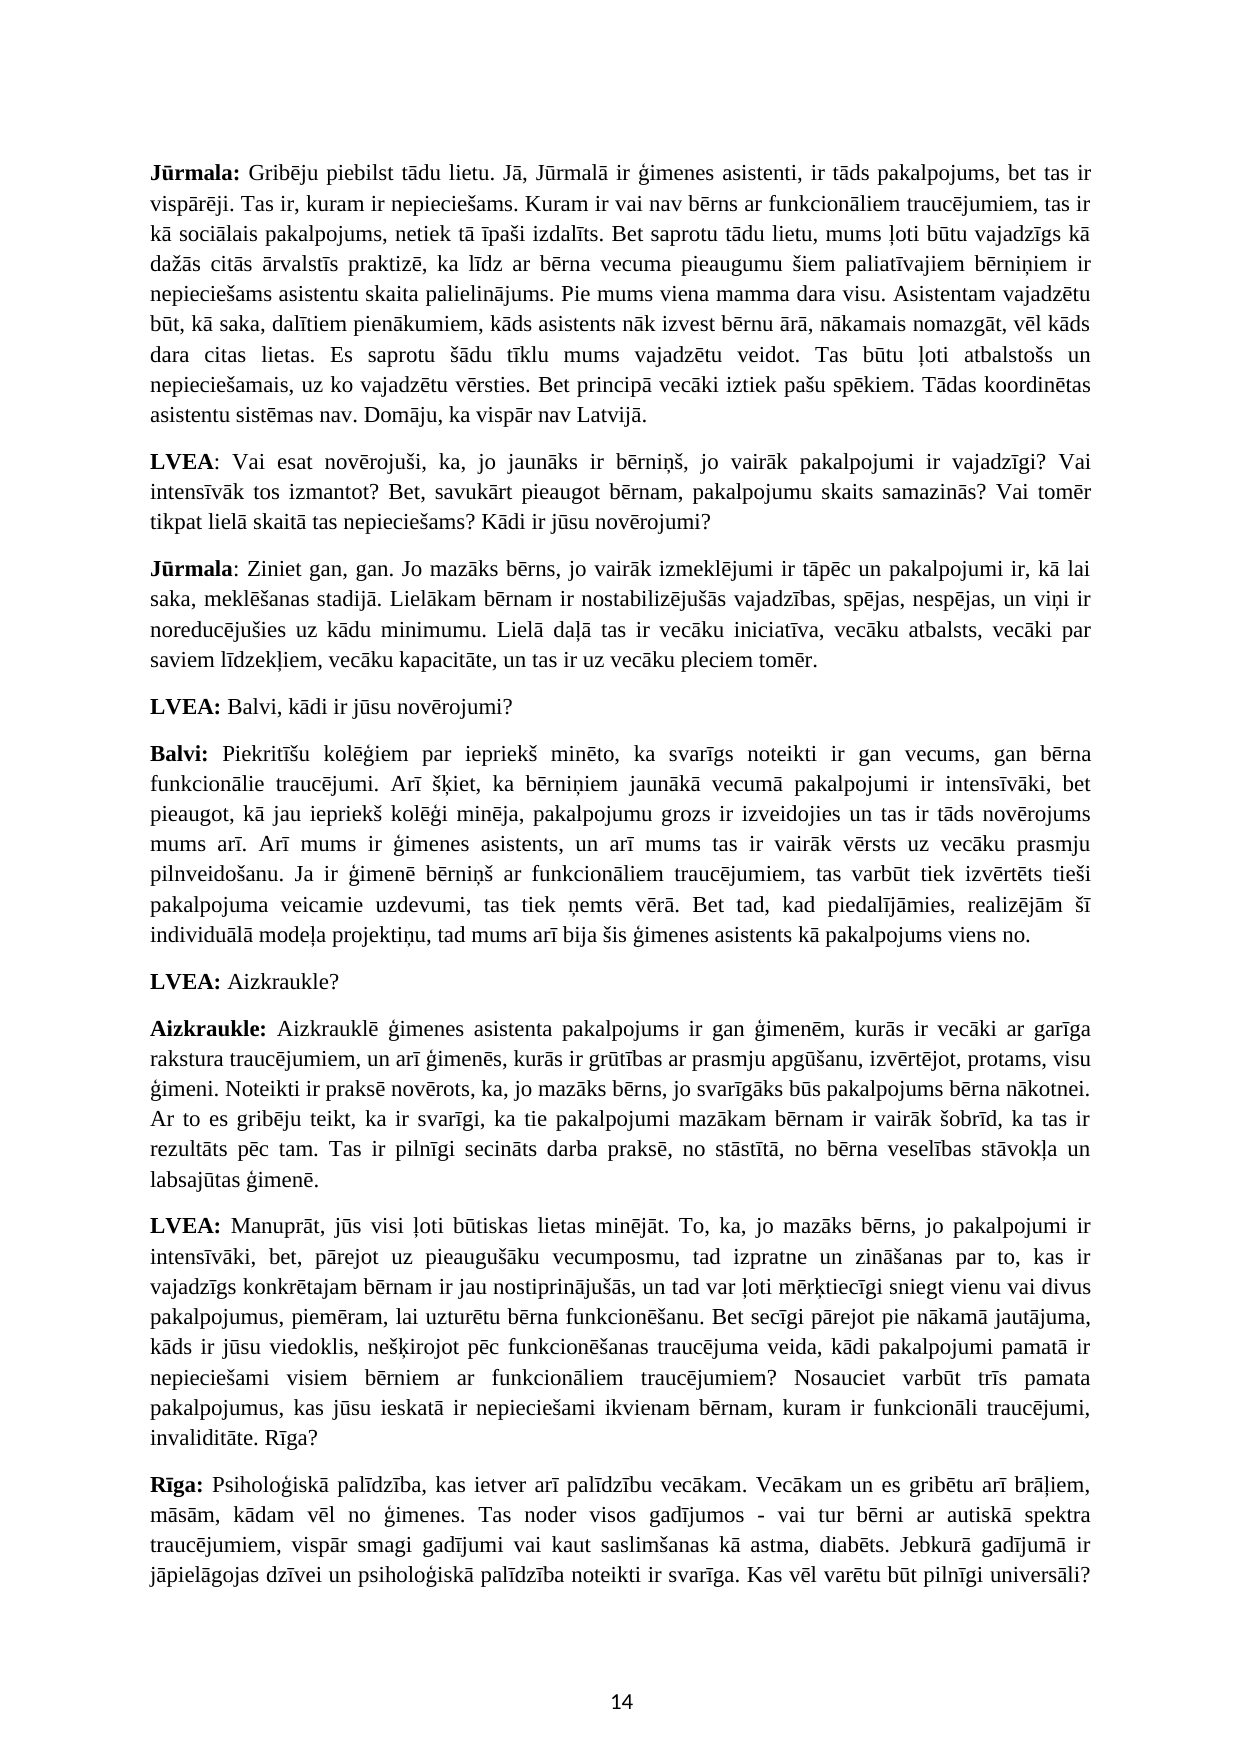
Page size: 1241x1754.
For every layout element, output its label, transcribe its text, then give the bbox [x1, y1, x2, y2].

text Jūrmala: Gribēju piebilst tādu lietu. Jā, Jūrmalā ir ģimenes asistenti, ir tāds pakalpojums, bet tas ir vispārēji. Tas ir, kuram ir nepieciešams. Kuram ir vai nav bērns ar funkcionāliem traucējumiem, tas ir kā sociālais pakalpojums, netiek tā īpaši izdalīts. Bet saprotu tādu lietu, mums ļoti būtu vajadzīgs kā dažās citās ārvalstīs praktizē, ka līdz ar bērna vecuma pieaugumu šiem paliatīvajiem bērniņiem ir nepieciešams asistentu skaita palielinājums. Pie mums viena mamma dara visu. Asistentam vajadzētu būt, kā saka, dalītiem pienākumiem, kāds asistents nāk izvest bērnu ārā, nākamais nomazgāt, vēl kāds dara citas lietas. Es saprotu šādu tīklu mums vajadzētu veidot. Tas būtu ļoti atbalstošs un nepieciešamais, uz ko vajadzētu vērsties. Bet principā vecāki iztiek pašu spēkiem. Tādas koordinētas asistentu sistēmas nav. Domāju, ka vispār nav Latvijā. [150, 159, 1092, 427]
text Balvi: Piekritīšu kolēģiem par iepriekš minēto, ka svarīgs noteikti ir gan vecums, gan bērna funkcionālie traucējumi. Arī šķiet, ka bērniņiem jaunākā vecumā pakalpojumi ir intensīvāki, bet pieaugot, kā jau iepriekš kolēģi minēja, pakalpojumu grozs ir izveidojies un tas ir tāds novērojums mums arī. Arī mums ir ģimenes asistents, un arī mums tas ir vairāk vērsts uz vecāku prasmju pilnveidošanu. Ja ir ģimenē bērniņš ar funkcionāliem traucējumiem, tas varbūt tiek izvērtēts tieši pakalpojuma veicamie uzdevumi, tas tiek ņemts vērā. Bet tad, kad piedalījāmies, realizējām šī individuālā modeļa projektiņu, tad mums arī bija šis ģimenes asistents kā pakalpojums viens no. [150, 740, 1092, 947]
text Aizkraukle: Aizkrauklē ģimenes asistenta pakalpojums ir gan ģimenēm, kurās ir vecāki ar garīga rakstura traucējumiem, un arī ģimenēs, kurās ir grūtības ar prasmju apgūšanu, izvērtējot, protams, visu ģimeni. Noteikti ir praksē novērots, ka, jo mazāks bērns, jo svarīgāks būs pakalpojums bērna nākotnei. Ar to es gribēju teikt, ka ir svarīgi, ka tie pakalpojumi mazākam bērnam ir vairāk šobrīd, ka tas ir rezultāts pēc tam. Tas ir pilnīgi secināts darba praksē, no stāstītā, no bērna veselības stāvokļa un labsajūtas ģimenē. [150, 1015, 1092, 1192]
text LVEA: Vai esat novērojuši, ka, jo jaunāks ir bērniņš, jo vairāk pakalpojumi ir vajadzīgi? Vai intensīvāk tos izmantot? Bet, savukārt pieaugot bērnam, pakalpojumu skaits samazinās? Vai tomēr tikpat lielā skaitā tas nepieciešams? Kādi ir jūsu novērojumi? [150, 448, 1092, 535]
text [150, 1471, 1092, 1588]
text LVEA: Balvi, kādi ir jūsu novērojumi? [150, 693, 1092, 719]
text LVEA: Aizkraukle? [150, 968, 1092, 994]
text Jūrmala: Ziniet gan, gan. Jo mazāks bērns, jo vairāk izmeklējumi ir tāpēc un pakalpojumi ir, kā lai saka, meklēšanas stadijā. Lielākam bērnam ir nostabilizējušās vajadzības, spējas, nespējas, un viņi ir noreducējušies uz kādu minimumu. Lielā daļā tas ir vecāku iniciatīva, vecāku atbalsts, vecāki par saviem līdzekļiem, vecāku kapacitāte, un tas ir uz vecāku pleciem tomēr. [150, 555, 1092, 672]
text LVEA: Manuprāt, jūs visi ļoti būtiskas lietas minējāt. To, ka, jo mazāks bērns, jo pakalpojumi ir intensīvāki, bet, pārejot uz pieaugušāku vecumposmu, tad izpratne un zināšanas par to, kas ir vajadzīgs konkrētajam bērnam ir jau nostiprinājušās, un tad var ļoti mērķtiecīgi sniegt vienu vai divus pakalpojumus, piemēram, lai uzturētu bērna funkcionēšanu. Bet secīgi pārejot pie nākamā jautājuma, kāds ir jūsu viedoklis, nešķirojot pēc funkcionēšanas traucējuma veida, kādi pakalpojumi pamatā ir nepieciešami visiem bērniem ar funkcionāliem traucējumiem? Nosauciet varbūt trīs pamata pakalpojumus, kas jūsu ieskatā ir nepieciešami ikvienam bērnam, kuram ir funkcionāli traucējumi, invaliditāte. Rīga? [150, 1213, 1092, 1450]
